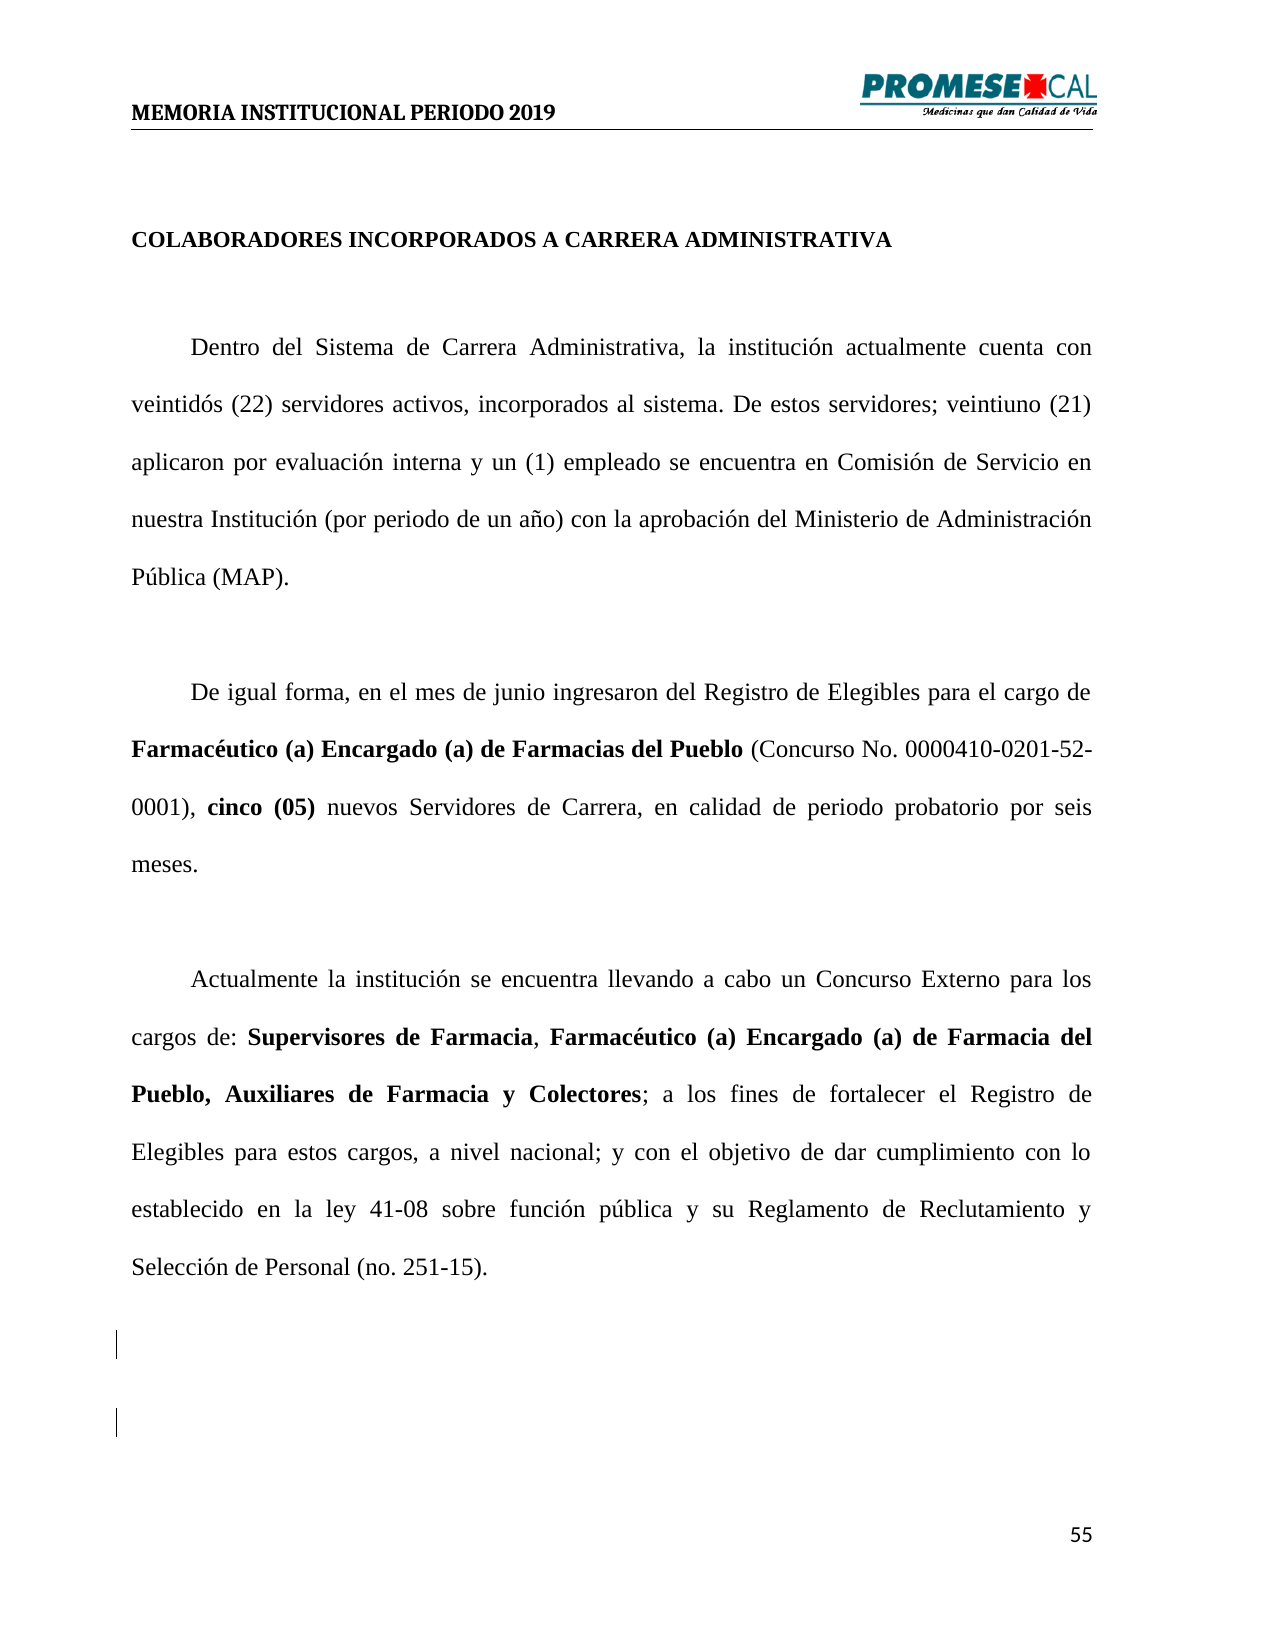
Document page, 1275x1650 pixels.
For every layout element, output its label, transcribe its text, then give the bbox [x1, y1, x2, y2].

picture [843, 68, 1105, 125]
text Dentro del Sistema de Carrera Administrativa, la institución actualmente cuenta con veintidós (22) servidores activos, incorporados al sistema. De estos servidores; veintiuno (21) aplicaron por evaluación interna y un (1) empleado se encuentra en Comisión de Servicio en nuestra Institución (por periodo de un año) con la aprobación del Ministerio de Administración Pública (MAP). [131, 332, 1093, 590]
text COLABORADORES INCORPORADOS A CARRERA ADMINISTRATIVA [131, 226, 1093, 252]
text Actualmente la institución se encuentra llevando a cabo un Concurso Externo para los cargos de: Supervisores de Farmacia, Farmacéutico (a) Encargado (a) de Farmacia del Pueblo, Auxiliares de Farmacia y Colectores; a los fines de fortalecer el Registro de Elegibles para estos cargos, a nivel nacional; y con el objetivo de dar cumplimiento con lo establecido en la ley 41-08 sobre función pública y su Reglamento de Reclutamiento y Selección de Personal (no. 251-15). [131, 964, 1093, 1280]
text De igual forma, en el mes de junio ingresaron del Registro de Elegibles para el cargo de Farmacéutico (a) Encargado (a) de Farmacias del Pueblo (Concurso No. 0000410-0201-52-0001), cinco (05) nuevos Servidores de Carrera, en calidad de periodo probatorio por seis meses. [131, 677, 1093, 878]
